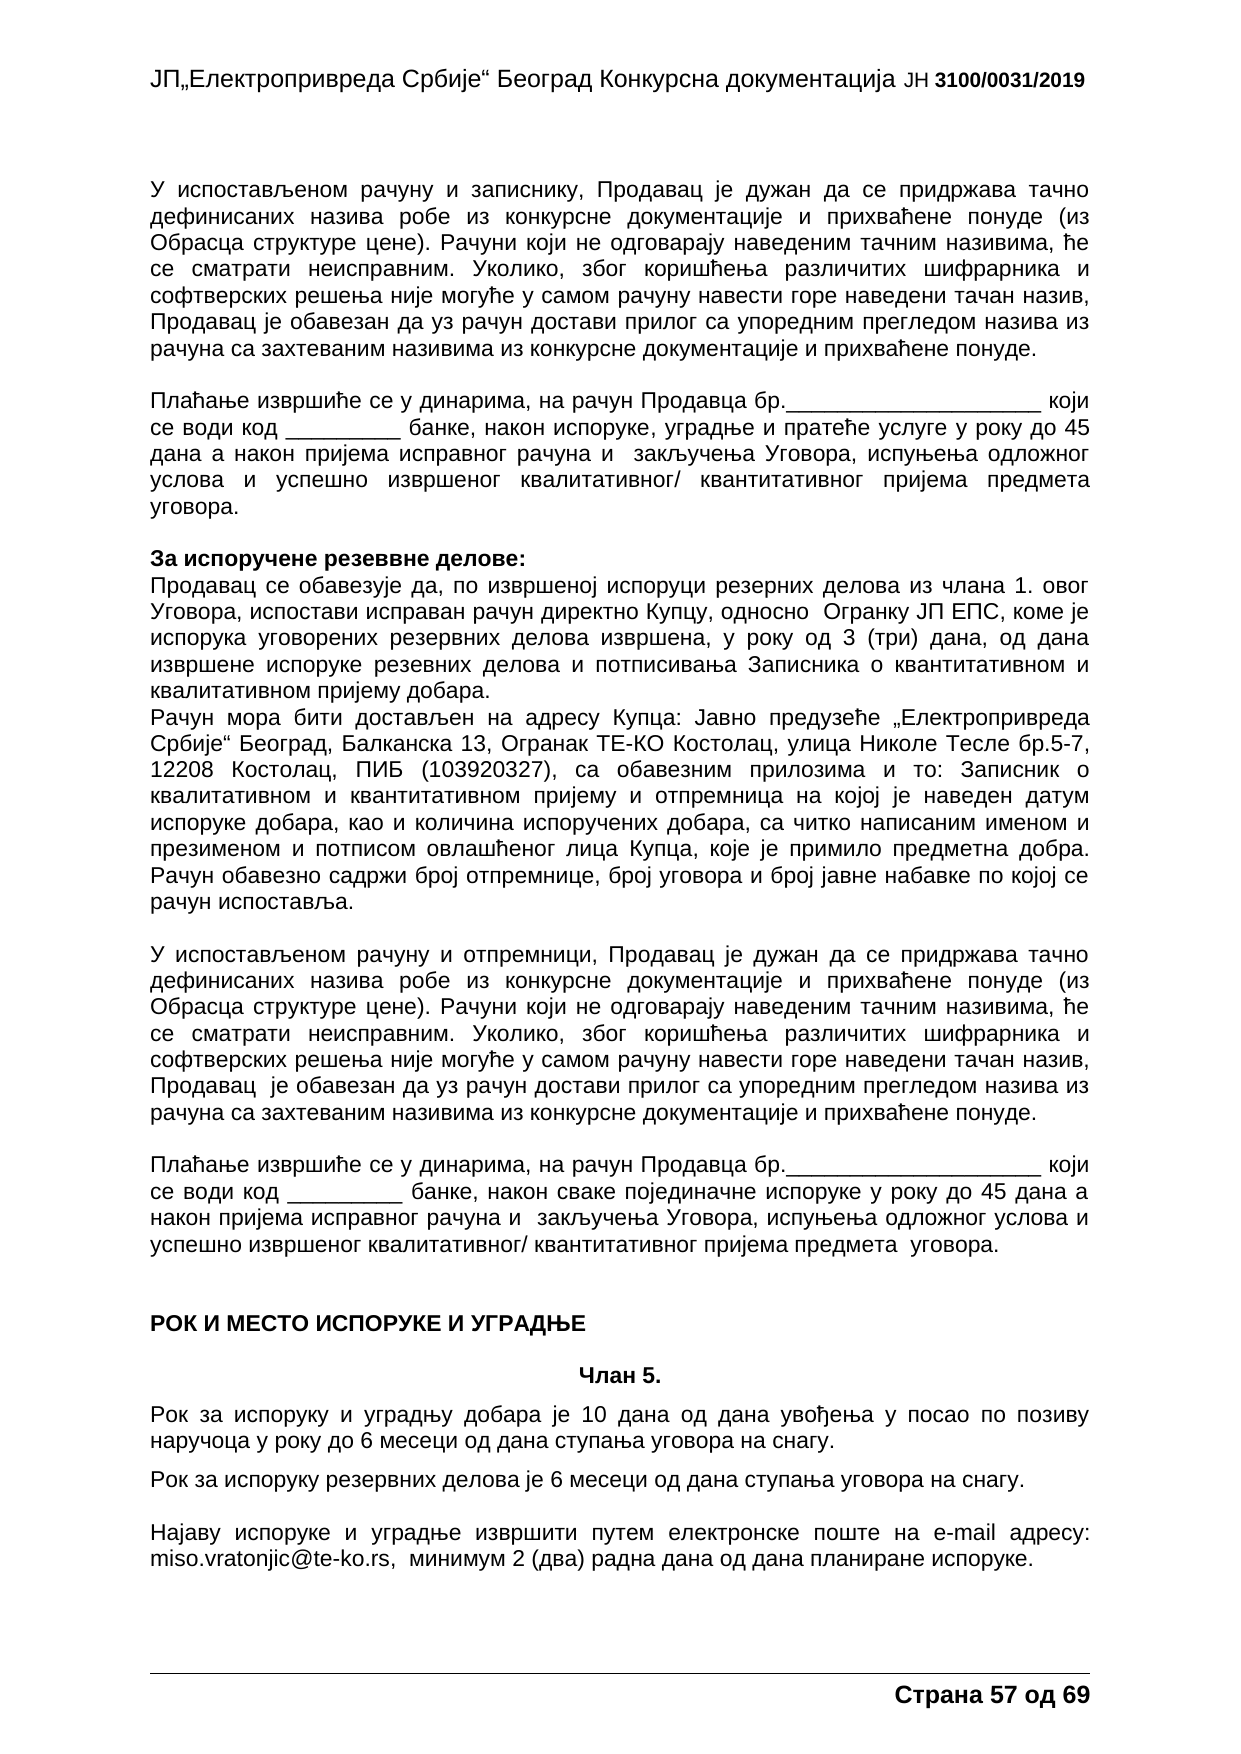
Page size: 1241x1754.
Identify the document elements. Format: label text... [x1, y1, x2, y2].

text Члан 5. [150, 1362, 1090, 1389]
text Најаву испоруке и уградње извршити путем електронске поште на e-mail адресу: miso.vratonjic@te-ko.rs, минимум 2 (два) радна дана од дана планиране испоруке. [150, 1519, 1090, 1572]
text У испостављеном рачуну и отпремници, Продавац је дужан да се придржава тачно дефинисаних назива робе из конкурсне документације и прихваћене понуде (из Обрасца структуре цене). Рачуни који не одговарају наведеним тачним називима, ће се сматрати неисправним. Уколико, због коришћења различитих шифрарника и софтверских решења није могуће у самом рачуну навести горе наведени тачан назив, Продавац је обавезан да уз рачун достави прилог са упоредним прегледом назива из рачуна са захтеваним називима из конкурсне документације и прихваћене понуде. [150, 941, 1090, 1125]
text РОК И МЕСТО ИСПОРУКЕ И УГРАДЊЕ [150, 1309, 1090, 1336]
text Плаћање извршиће се у динарима, на рачун Продавца бр.____________________ који се води код _________ банке, након испоруке, уградње и пратеће услуге у року до 45 дана а након пријема исправног рачуна и закључења Уговора, испуњења одложног услова и успешно извршеног квалитативног/ квантитативног пријема предмета уговора. [150, 387, 1090, 519]
text Рок за испоруку и уградњу добара је 10 дана од дана увођења у посао по позиву наручоца у року до 6 месеци од дана ступања уговора на снагу. [150, 1401, 1090, 1454]
text За испоручене резеввне делове: [150, 545, 1090, 572]
text Плаћање извршиће се у динарима, на рачун Продавца бр.____________________ који се води код _________ банке, након сваке појединачне испоруке у року до 45 дана а након пријема исправног рачуна и закључења Уговора, испуњења одложног услова и успешно извршеног квалитативног/ квантитативног пријема предмета уговора. [150, 1151, 1090, 1257]
text Рачун мора бити достављен на адресу Купца: Јавно предузеће „Електропривреда Србије“ Београд, Балканска 13, Огранак ТЕ-КО Костолац, улица Николе Тесле бр.5-7, 12208 Костолац, ПИБ (103920327), са обавезним прилозима и то: Записник о квалитативном и квантитативном пријему и отпремница на којој је наведен датум испоруке добара, као и количина испоручених добара, са читко написаним именом и презименом и потписом овлашћеног лица Купца, које је примило предметна добра. Рачун обавезно садржи број отпремнице, број уговора и број јавне набавке по којој се рачун испоставља. [150, 703, 1090, 914]
text Рок за испоруку резервних делова је 6 месеци од дана ступања уговора на снагу. [150, 1466, 1090, 1493]
text Продавац се обавезује да, по извршеној испоруци резерних делова из члана 1. овог Уговора, испостави исправан рачун директно Купцу, односно Огранку ЈП ЕПС, коме је испорука уговорених резервних делова извршена, у року од 3 (три) дана, од дана извршене испоруке резевних делова и потписивања Записника о квантитативном и квалитативном пријему добара. [150, 572, 1090, 703]
text У испостављеном рачуну и записнику, Продавац је дужан да се придржава тачно дефинисаних назива робе из конкурсне документације и прихваћене понуде (из Обрасца структуре цене). Рачуни који не одговарају наведеним тачним називима, ће се сматрати неисправним. Уколико, због коришћења различитих шифрарника и софтверских решења није могуће у самом рачуну навести горе наведени тачан назив, Продавац је обавезан да уз рачун достави прилог са упоредним прегледом назива из рачуна са захтеваним називима из конкурсне документације и прихваћене понуде. [150, 176, 1090, 361]
